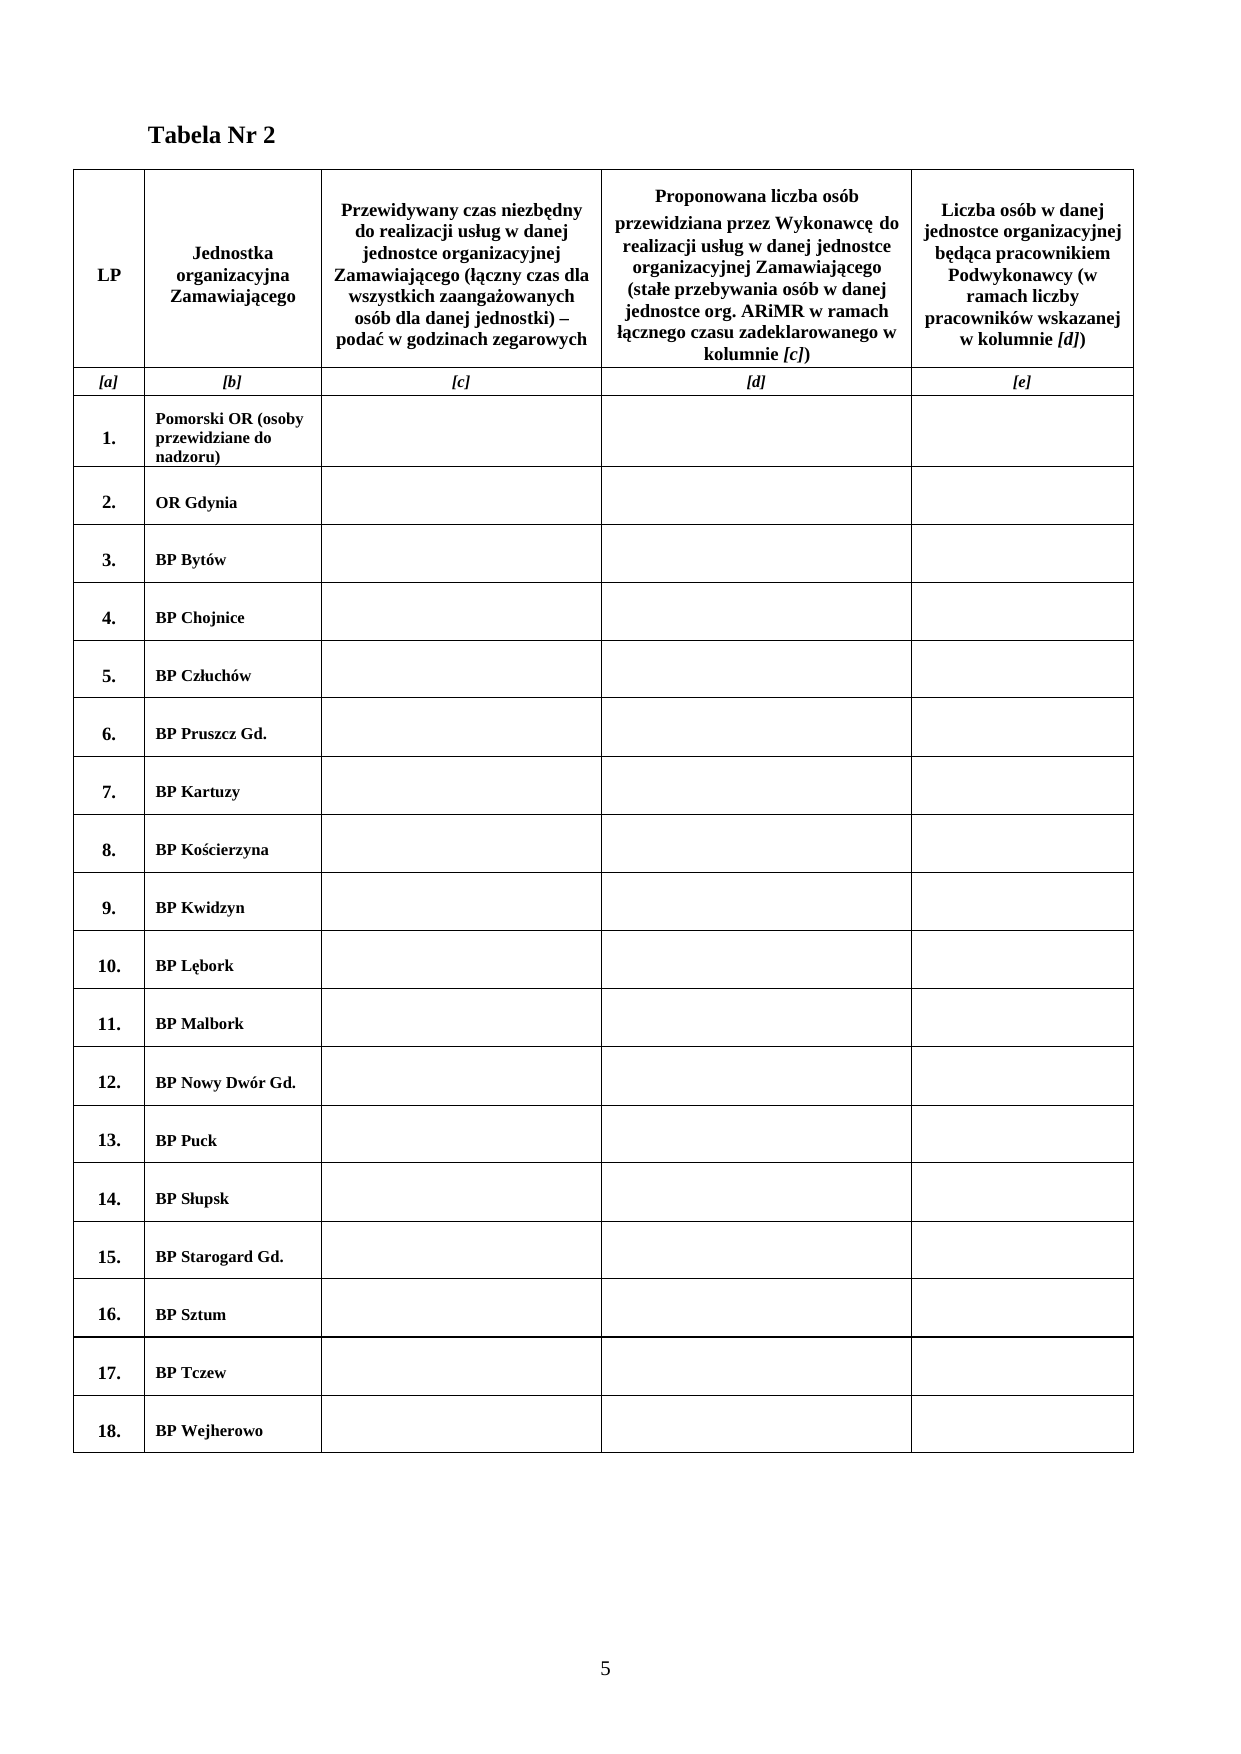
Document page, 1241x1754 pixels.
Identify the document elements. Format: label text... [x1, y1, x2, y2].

table_cell [912, 396, 1133, 466]
table_cell 3. [74, 525, 144, 582]
table_cell [912, 1163, 1133, 1221]
table_cell [322, 873, 601, 930]
table_cell 13. [74, 1106, 144, 1162]
table_cell [602, 873, 911, 930]
table_cell [912, 698, 1133, 756]
table_cell 15. [74, 1222, 144, 1278]
table_cell [912, 757, 1133, 813]
table_cell [912, 1338, 1133, 1395]
table_cell 5. [74, 641, 144, 697]
table_cell BP Nowy Dwór Gd. [145, 1047, 321, 1105]
table_cell 4. [74, 583, 144, 640]
table_cell 12. [74, 1047, 144, 1105]
table_cell [602, 467, 911, 524]
table_cell [602, 931, 911, 988]
table_header Liczba osób w danej jednostce organizacyjnej będąca pracownikiem Podwykonawcy (w ramach liczby pracowników wskazanej w kolumnie [d]) [912, 170, 1133, 367]
table_cell [322, 1106, 601, 1162]
table_cell BP Bytów [145, 525, 321, 582]
table_cell BP Puck [145, 1106, 321, 1162]
table_cell [912, 641, 1133, 697]
table_cell [912, 1047, 1133, 1105]
table_cell BP Starogard Gd. [145, 1222, 321, 1278]
table_cell [a] [74, 368, 144, 395]
text Tabela Nr 2 [118, 121, 1093, 149]
table_cell 7. [74, 757, 144, 813]
table_cell [322, 1279, 601, 1336]
table_cell 2. [74, 467, 144, 524]
table_cell [602, 641, 911, 697]
table_cell [912, 525, 1133, 582]
table_cell [322, 757, 601, 813]
table_cell [602, 1396, 911, 1452]
table_cell [602, 698, 911, 756]
table_cell [322, 641, 601, 697]
table_cell [602, 815, 911, 872]
table_cell [912, 815, 1133, 872]
table_cell [322, 396, 601, 466]
table_cell [602, 1106, 911, 1162]
table_cell [c] [322, 368, 601, 395]
table_cell [322, 1338, 601, 1395]
table_cell BP Malbork [145, 989, 321, 1046]
table_cell [e] [912, 368, 1133, 395]
table_cell [b] [145, 368, 321, 395]
table_cell [322, 989, 601, 1046]
table_cell BP Lębork [145, 931, 321, 988]
table_cell BP Kościerzyna [145, 815, 321, 872]
table_header Proponowana liczba osób przewidziana przez Wykonawcę do realizacji usług w danej jednostce organizacyjnej Zamawiającego (stałe przebywania osób w danej jednostce org. ARiMR w ramach łącznego czasu zadeklarowanego w kolumnie [c]) [602, 170, 911, 367]
table_cell [602, 396, 911, 466]
table_cell [602, 989, 911, 1046]
table_cell BP Tczew [145, 1338, 321, 1395]
table_cell [602, 1163, 911, 1221]
table_cell 14. [74, 1163, 144, 1221]
table_cell BP Kartuzy [145, 757, 321, 813]
table_cell BP Chojnice [145, 583, 321, 640]
table_cell [d] [602, 368, 911, 395]
table_cell [602, 1279, 911, 1336]
table_cell [912, 989, 1133, 1046]
table_cell 8. [74, 815, 144, 872]
table_cell [322, 1396, 601, 1452]
table_cell [322, 931, 601, 988]
table_cell [322, 1047, 601, 1105]
table_cell [912, 873, 1133, 930]
table_cell 1. [74, 396, 144, 466]
table_cell [602, 757, 911, 813]
table_cell 17. [74, 1338, 144, 1395]
table_cell Pomorski OR (osoby przewidziane do nadzoru) [145, 396, 321, 466]
table_cell 6. [74, 698, 144, 756]
table_cell [912, 1106, 1133, 1162]
table_cell [602, 1047, 911, 1105]
table_cell 9. [74, 873, 144, 930]
table_cell [602, 583, 911, 640]
table_cell [912, 467, 1133, 524]
table_cell BP Kwidzyn [145, 873, 321, 930]
table_cell BP Pruszcz Gd. [145, 698, 321, 756]
table_cell BP Sztum [145, 1279, 321, 1336]
table_cell [322, 467, 601, 524]
table_cell BP Wejherowo [145, 1396, 321, 1452]
table_cell [322, 525, 601, 582]
table_cell 16. [74, 1279, 144, 1336]
table_cell [322, 1222, 601, 1278]
table_cell BP Słupsk [145, 1163, 321, 1221]
table_cell 11. [74, 989, 144, 1046]
table_cell [322, 815, 601, 872]
table_cell [322, 1163, 601, 1221]
table_cell [912, 583, 1133, 640]
table_cell [912, 1396, 1133, 1452]
table_cell [322, 583, 601, 640]
table_cell [912, 1222, 1133, 1278]
table_cell [912, 1279, 1133, 1336]
table_header LP [74, 170, 144, 367]
table_cell BP Człuchów [145, 641, 321, 697]
table_cell [602, 525, 911, 582]
table_cell [602, 1222, 911, 1278]
table_cell [602, 1338, 911, 1395]
table_header Przewidywany czas niezbędny do realizacji usług w danej jednostce organizacyjnej Zamawiającego (łączny czas dla wszystkich zaangażowanych osób dla danej jednostki) – podać w godzinach zegarowych [322, 170, 601, 367]
table_cell 10. [74, 931, 144, 988]
table_cell 18. [74, 1396, 144, 1452]
table_cell OR Gdynia [145, 467, 321, 524]
table_cell [912, 931, 1133, 988]
table_cell [322, 698, 601, 756]
table_header Jednostka organizacyjna Zamawiającego [145, 170, 321, 367]
